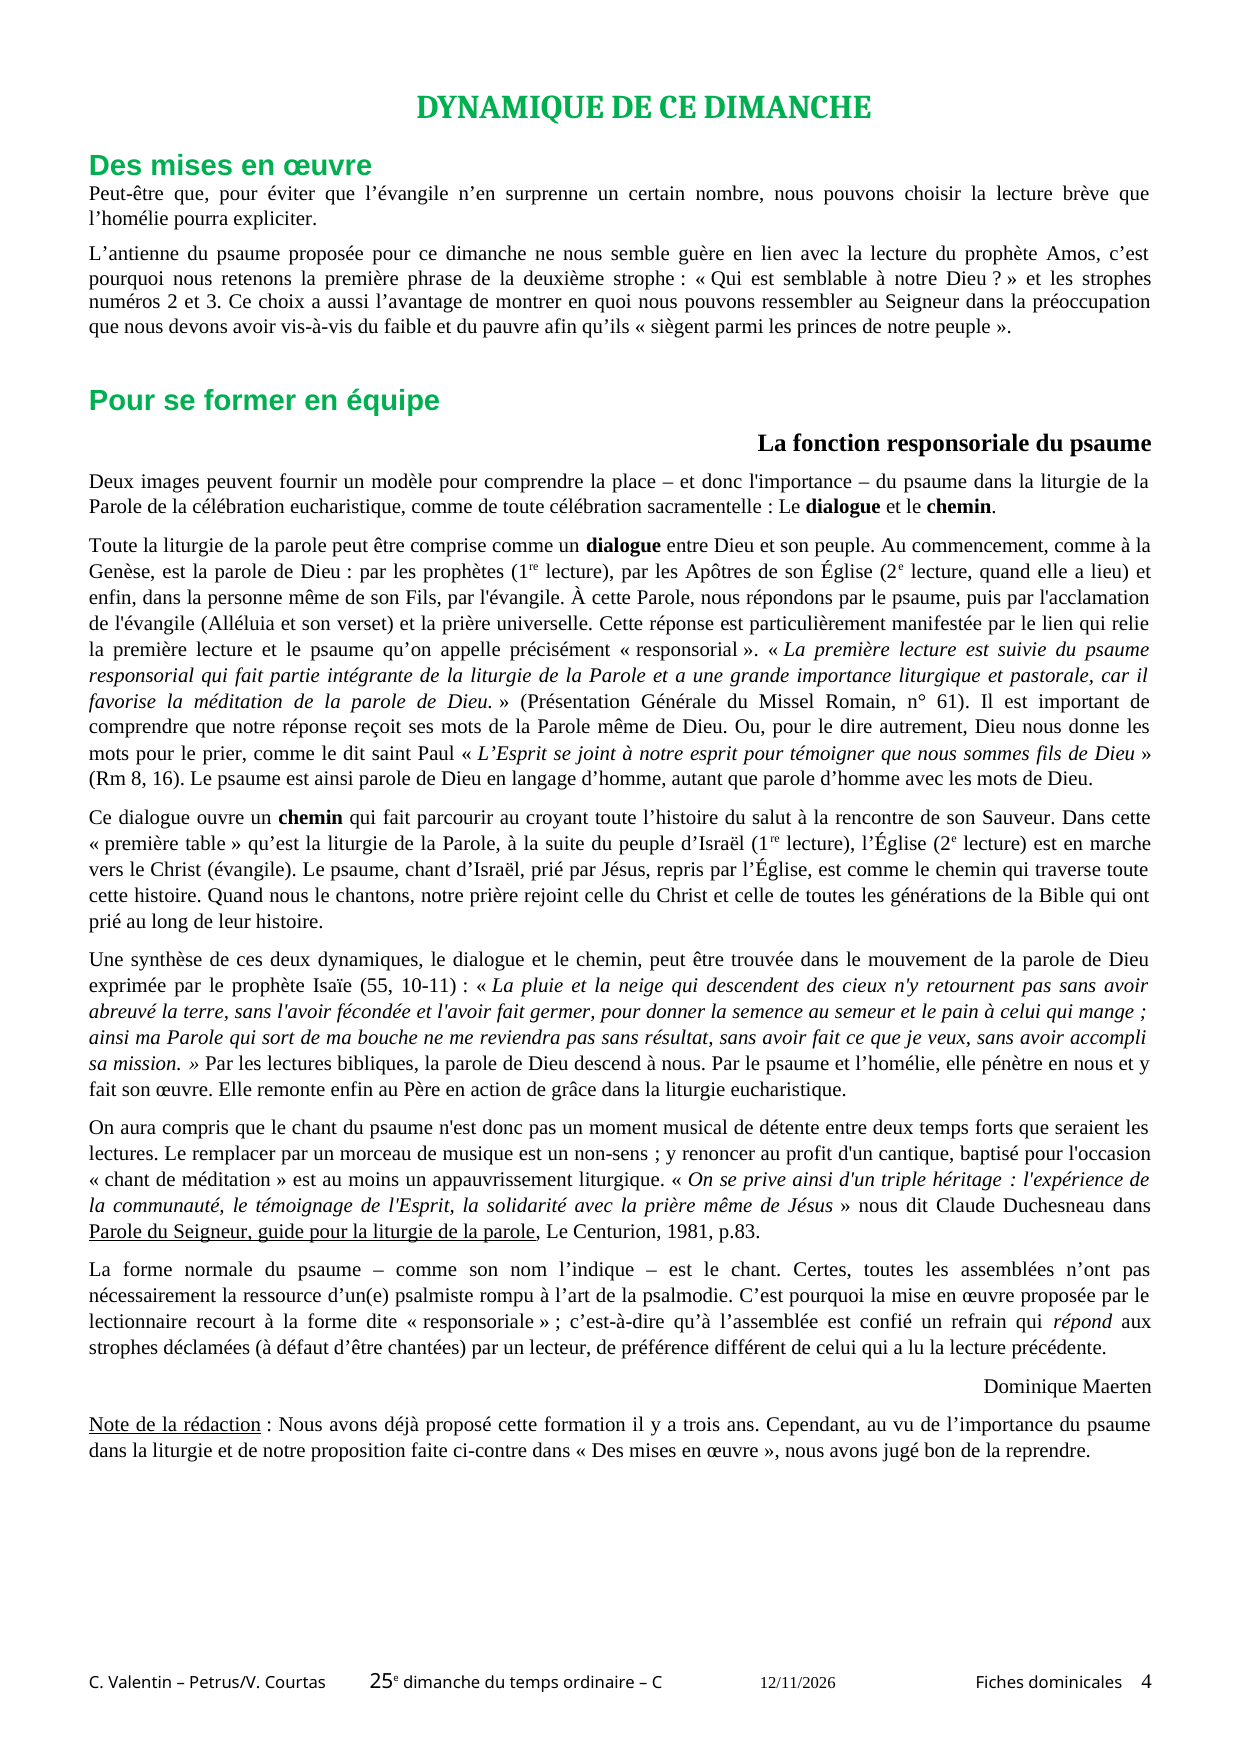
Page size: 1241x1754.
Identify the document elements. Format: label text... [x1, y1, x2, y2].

text Une synthèse de ces deux dynamiques, le dialogue et le chemin, peut être trouvée dans le mouvement de la parole de Dieu exprimée par le prophète Isaïe (55, 10-11) : « La pluie et la neige qui descendent des cieux n'y retournent pas sans avoir abreuvé la terre, sans l'avoir fécondée et l'avoir fait germer, pour donner la semence au semeur et le pain à celui qui mange ; ainsi ma Parole qui sort de ma bouche ne me reviendra pas sans résultat, sans avoir fait ce que je veux, sans avoir accompli sa mission. » Par les lectures bibliques, la parole de Dieu descend à nous. Par le psaume et l’homélie, elle pénètre en nous et y fait son œuvre. Elle remonte enfin au Père en action de grâce dans la liturgie eucharistique. [89, 947, 1152, 1101]
text Note de la rédaction : Nous avons déjà proposé cette formation il y a trois ans. Cependant, au vu de l’importance du psaume dans la liturgie et de notre proposition faite ci-contre dans « Des mises en œuvre », nous avons jugé bon de la reprendre. [89, 1412, 1152, 1462]
text On aura compris que le chant du psaume n'est donc pas un moment musical de détente entre deux temps forts que seraient les lectures. Le remplacer par un morceau de musique est un non-sens ; y renoncer au profit d'un cantique, baptisé pour l'occasion « chant de méditation » est au moins un appauvrissement liturgique. « On se prive ainsi d'un triple héritage : l'expérience de la communauté, le témoignage de l'Esprit, la solidarité avec la prière même de Jésus » nous dit Claude Duchesneau dans Parole du Seigneur, guide pour la liturgie de la parole, Le Centurion, 1981, p.83. [89, 1115, 1152, 1243]
subtitle Pour se former en équipe [89, 382, 1152, 416]
text Peut-être que, pour éviter que l’évangile n’en surprenne un certain nombre, nous pouvons choisir la lecture brève que l’homélie pourra expliciter. [89, 181, 1152, 229]
subtitle Des mises en œuvre [89, 148, 1152, 181]
text La fonction responsoriale du psaume [89, 428, 1152, 457]
text L’antienne du psaume proposée pour ce dimanche ne nous semble guère en lien avec la lecture du prophète Amos, c’est pourquoi nous retenons la première phrase de la deuxième strophe : « Qui est semblable à notre Dieu ? » et les strophes numéros 2 et 3. Ce choix a aussi l’avantage de montrer en quoi nous pouvons ressembler au Seigneur dans la préoccupation que nous devons avoir vis-à-vis du faible et du pauvre afin qu’ils « siègent parmi les princes de notre peuple ». [89, 241, 1152, 338]
subtitle DYNAMIQUE DE CE DIMANCHE [266, 89, 1022, 127]
text Deux images peuvent fournir un modèle pour comprendre la place – et donc l'importance – du psaume dans la liturgie de la Parole de la célébration eucharistique, comme de toute célébration sacramentelle : Le dialogue et le chemin. [89, 468, 1152, 518]
text La forme normale du psaume – comme son nom l’indique – est le chant. Certes, toutes les assemblées n’ont pas nécessairement la ressource d’un(e) psalmiste rompu à l’art de la psalmodie. C’est pourquoi la mise en œuvre proposée par le lectionnaire recourt à la forme dite « responsoriale » ; c’est-à-dire qu’à l’assemblée est confié un refrain qui répond aux strophes déclamées (à défaut d’être chantées) par un lecteur, de préférence différent de celui qui a lu la lecture précédente. [89, 1257, 1152, 1359]
text Ce dialogue ouvre un chemin qui fait parcourir au croyant toute l’histoire du salut à la rencontre de son Sauveur. Dans cette « première table » qu’est la liturgie de la Parole, à la suite du peuple d’Israël (1re lecture), l’Église (2e lecture) est en marche vers le Christ (évangile). Le psaume, chant d’Israël, prié par Jésus, repris par l’Église, est comme le chemin qui traverse toute cette histoire. Quand nous le chantons, notre prière rejoint celle du Christ et celle de toutes les générations de la Bible qui ont prié au long de leur histoire. [89, 805, 1152, 933]
text Dominique Maerten [89, 1373, 1152, 1398]
text Toute la liturgie de la parole peut être comprise comme un dialogue entre Dieu et son peuple. Au commencement, comme à la Genèse, est la parole de Dieu : par les prophètes (1re lecture), par les Apôtres de son Église (2e lecture, quand elle a lieu) et enfin, dans la personne même de son Fils, par l'évangile. À cette Parole, nous répondons par le psaume, puis par l'acclamation de l'évangile (Alléluia et son verset) et la prière universelle. Cette réponse est particulièrement manifestée par le lien qui relie la première lecture et le psaume qu’on appelle précisément « responsorial ». « La première lecture est suivie du psaume responsorial qui fait partie intégrante de la liturgie de la Parole et a une grande importance liturgique et pastorale, car il favorise la méditation de la parole de Dieu. » (Présentation Générale du Missel Romain, n° 61). Il est important de comprendre que notre réponse reçoit ses mots de la Parole même de Dieu. Ou, pour le dire autrement, Dieu nous donne les mots pour le prier, comme le dit saint Paul « L’Esprit se joint à notre esprit pour témoigner que nous sommes fils de Dieu » (Rm 8, 16). Le psaume est ainsi parole de Dieu en langage d’homme, autant que parole d’homme avec les mots de Dieu. [89, 533, 1152, 790]
